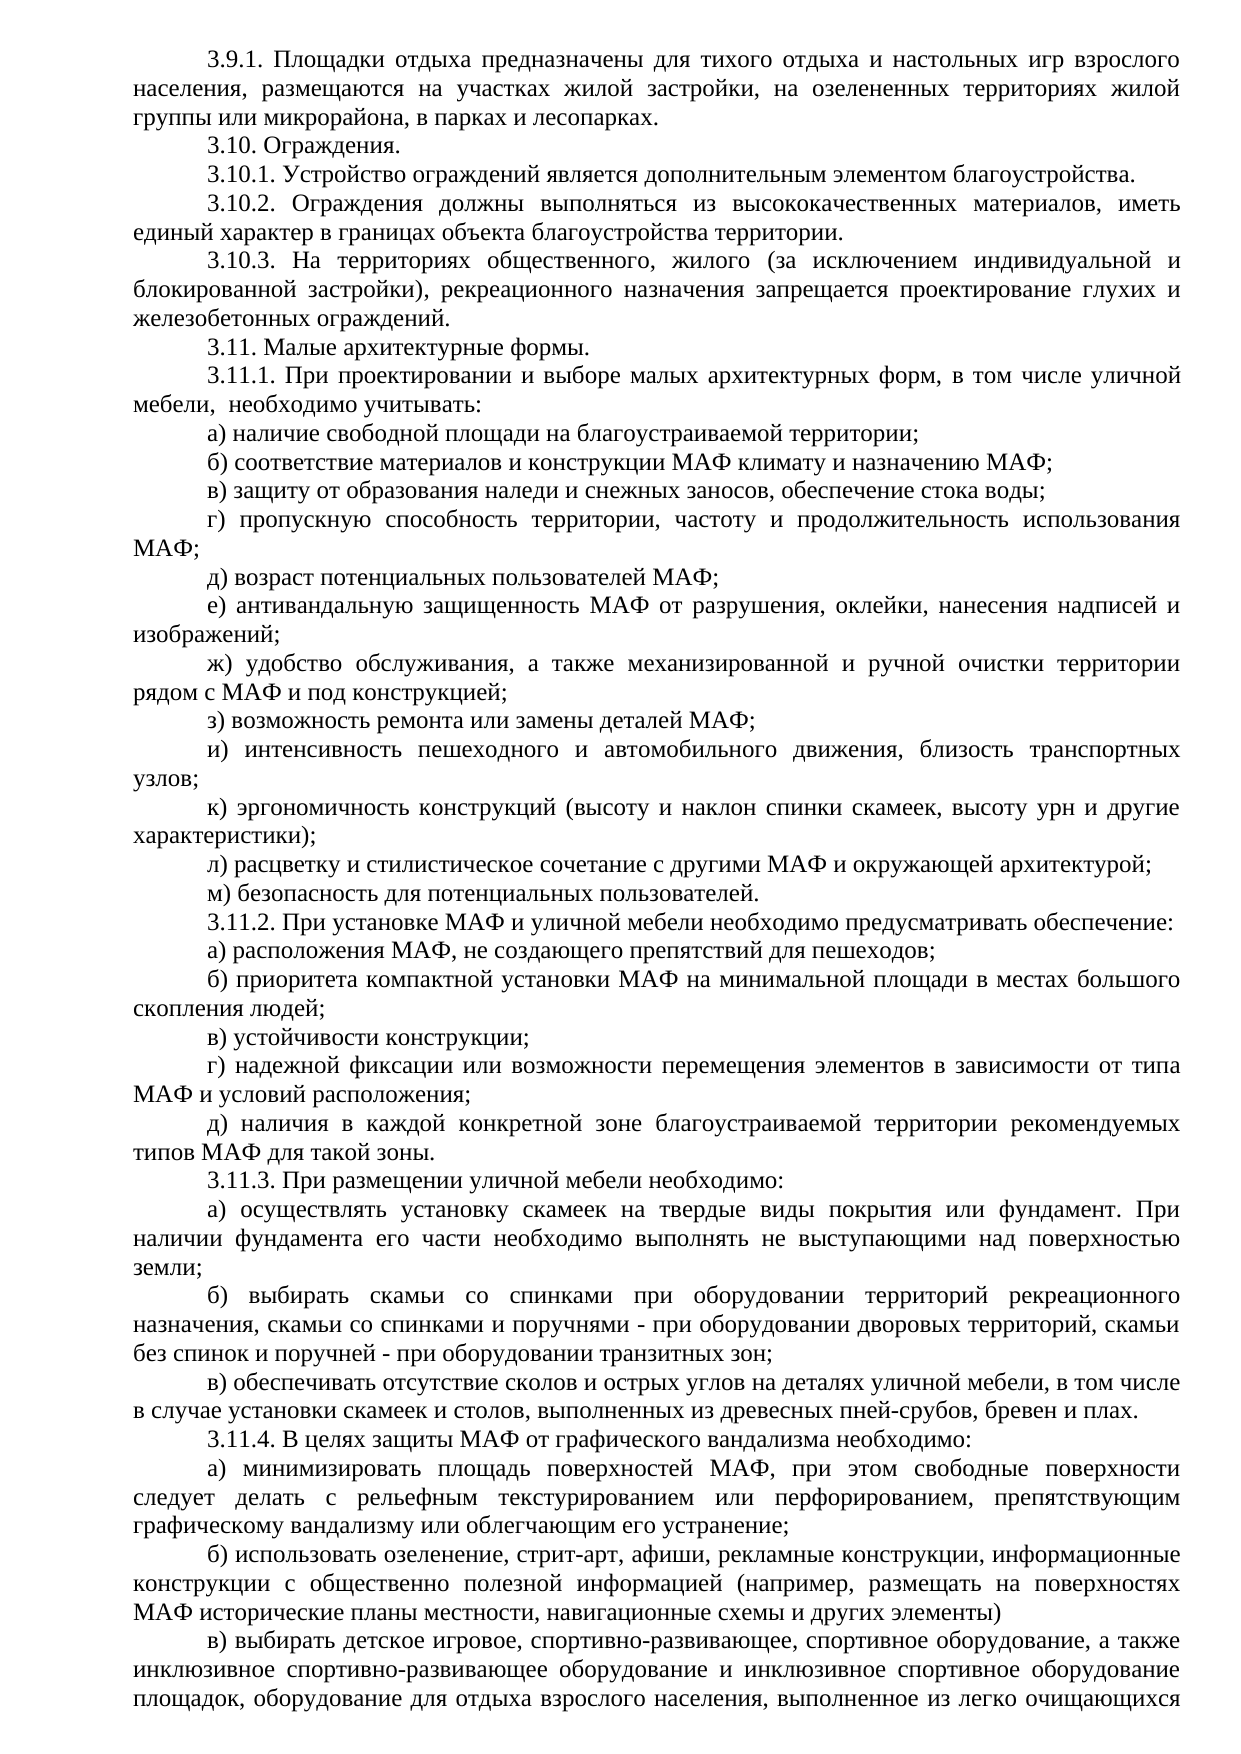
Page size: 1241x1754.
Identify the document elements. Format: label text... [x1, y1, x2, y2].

text б) приоритета компактной установки МАФ на минимальной площади в местах большого скопления людей; [133, 964, 1181, 1022]
text и) интенсивность пешеходного и автомобильного движения, близость транспортных узлов; [133, 734, 1181, 792]
text а) минимизировать площадь поверхностей МАФ, при этом свободные поверхности следует делать с рельефным текстурированием или перфорированием, препятствующим графическому вандализму или облегчающим его устранение; [133, 1453, 1181, 1539]
text в) обеспечивать отсутствие сколов и острых углов на деталях уличной мебели, в том числе в случае установки скамеек и столов, выполненных из древесных пней-срубов, бревен и плах. [133, 1367, 1181, 1424]
text д) наличия в каждой конкретной зоне благоустраиваемой территории рекомендуемых типов МАФ для такой зоны. [133, 1108, 1181, 1166]
text 3.11.2. При установке МАФ и уличной мебели необходимо предусматривать обеспечение: [133, 907, 1181, 936]
text б) соответствие материалов и конструкции МАФ климату и назначению МАФ; [133, 447, 1181, 476]
text в) устойчивости конструкции; [133, 1022, 1181, 1051]
text 3.11.3. При размещении уличной мебели необходимо: [133, 1166, 1181, 1194]
text м) безопасность для потенциальных пользователей. [133, 878, 1181, 907]
text г) надежной фиксации или возможности перемещения элементов в зависимости от типа МАФ и условий расположения; [133, 1051, 1181, 1108]
text в) защиту от образования наледи и снежных заносов, обеспечение стока воды; [133, 476, 1181, 504]
text л) расцветку и стилистическое сочетание с другими МАФ и окружающей архитектурой; [133, 849, 1181, 878]
text 3.11. Малые архитектурные формы. [133, 332, 1181, 361]
text 3.10.3. На территориях общественного, жилого (за исключением индивидуальной и блокированной застройки), рекреационного назначения запрещается проектирование глухих и железобетонных ограждений. [133, 246, 1181, 332]
text ж) удобство обслуживания, а также механизированной и ручной очистки территории рядом с МАФ и под конструкцией; [133, 648, 1181, 706]
text з) возможность ремонта или замены деталей МАФ; [133, 706, 1181, 734]
text б) использовать озеленение, стрит-арт, афиши, рекламные конструкции, информационные конструкции с общественно полезной информацией (например, размещать на поверхностях МАФ исторические планы местности, навигационные схемы и других элементы) [133, 1539, 1181, 1626]
text а) осуществлять установку скамеек на твердые виды покрытия или фундамент. При наличии фундамента его части необходимо выполнять не выступающими над поверхностью земли; [133, 1194, 1181, 1281]
text е) антивандальную защищенность МАФ от разрушения, оклейки, нанесения надписей и изображений; [133, 591, 1181, 648]
text к) эргономичность конструкций (высоту и наклон спинки скамеек, высоту урн и другие характеристики); [133, 792, 1181, 849]
text б) выбирать скамьи со спинками при оборудовании территорий рекреационного назначения, скамьи со спинками и поручнями - при оборудовании дворовых территорий, скамьи без спинок и поручней - при оборудовании транзитных зон; [133, 1281, 1181, 1367]
text 3.11.4. В целях защиты МАФ от графического вандализма необходимо: [133, 1424, 1181, 1453]
text 3.10.1. Устройство ограждений является дополнительным элементом благоустройства. [133, 159, 1181, 188]
text 3.10.2. Ограждения должны выполняться из высококачественных материалов, иметь единый характер в границах объекта благоустройства территории. [133, 188, 1181, 246]
text г) пропускную способность территории, частоту и продолжительность использования МАФ; [133, 504, 1181, 562]
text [133, 1626, 1181, 1712]
text 3.11.1. При проектировании и выборе малых архитектурных форм, в том числе уличной мебели, необходимо учитывать: [133, 361, 1181, 418]
text 3.10. Ограждения. [133, 131, 1181, 159]
text д) возраст потенциальных пользователей МАФ; [133, 562, 1181, 591]
text а) расположения МАФ, не создающего препятствий для пешеходов; [133, 936, 1181, 964]
text а) наличие свободной площади на благоустраиваемой территории; [133, 418, 1181, 447]
text 3.9.1. Площадки отдыха предназначены для тихого отдыха и настольных игр взрослого населения, размещаются на участках жилой застройки, на озелененных территориях жилой группы или микрорайона, в парках и лесопарках. [133, 44, 1181, 131]
